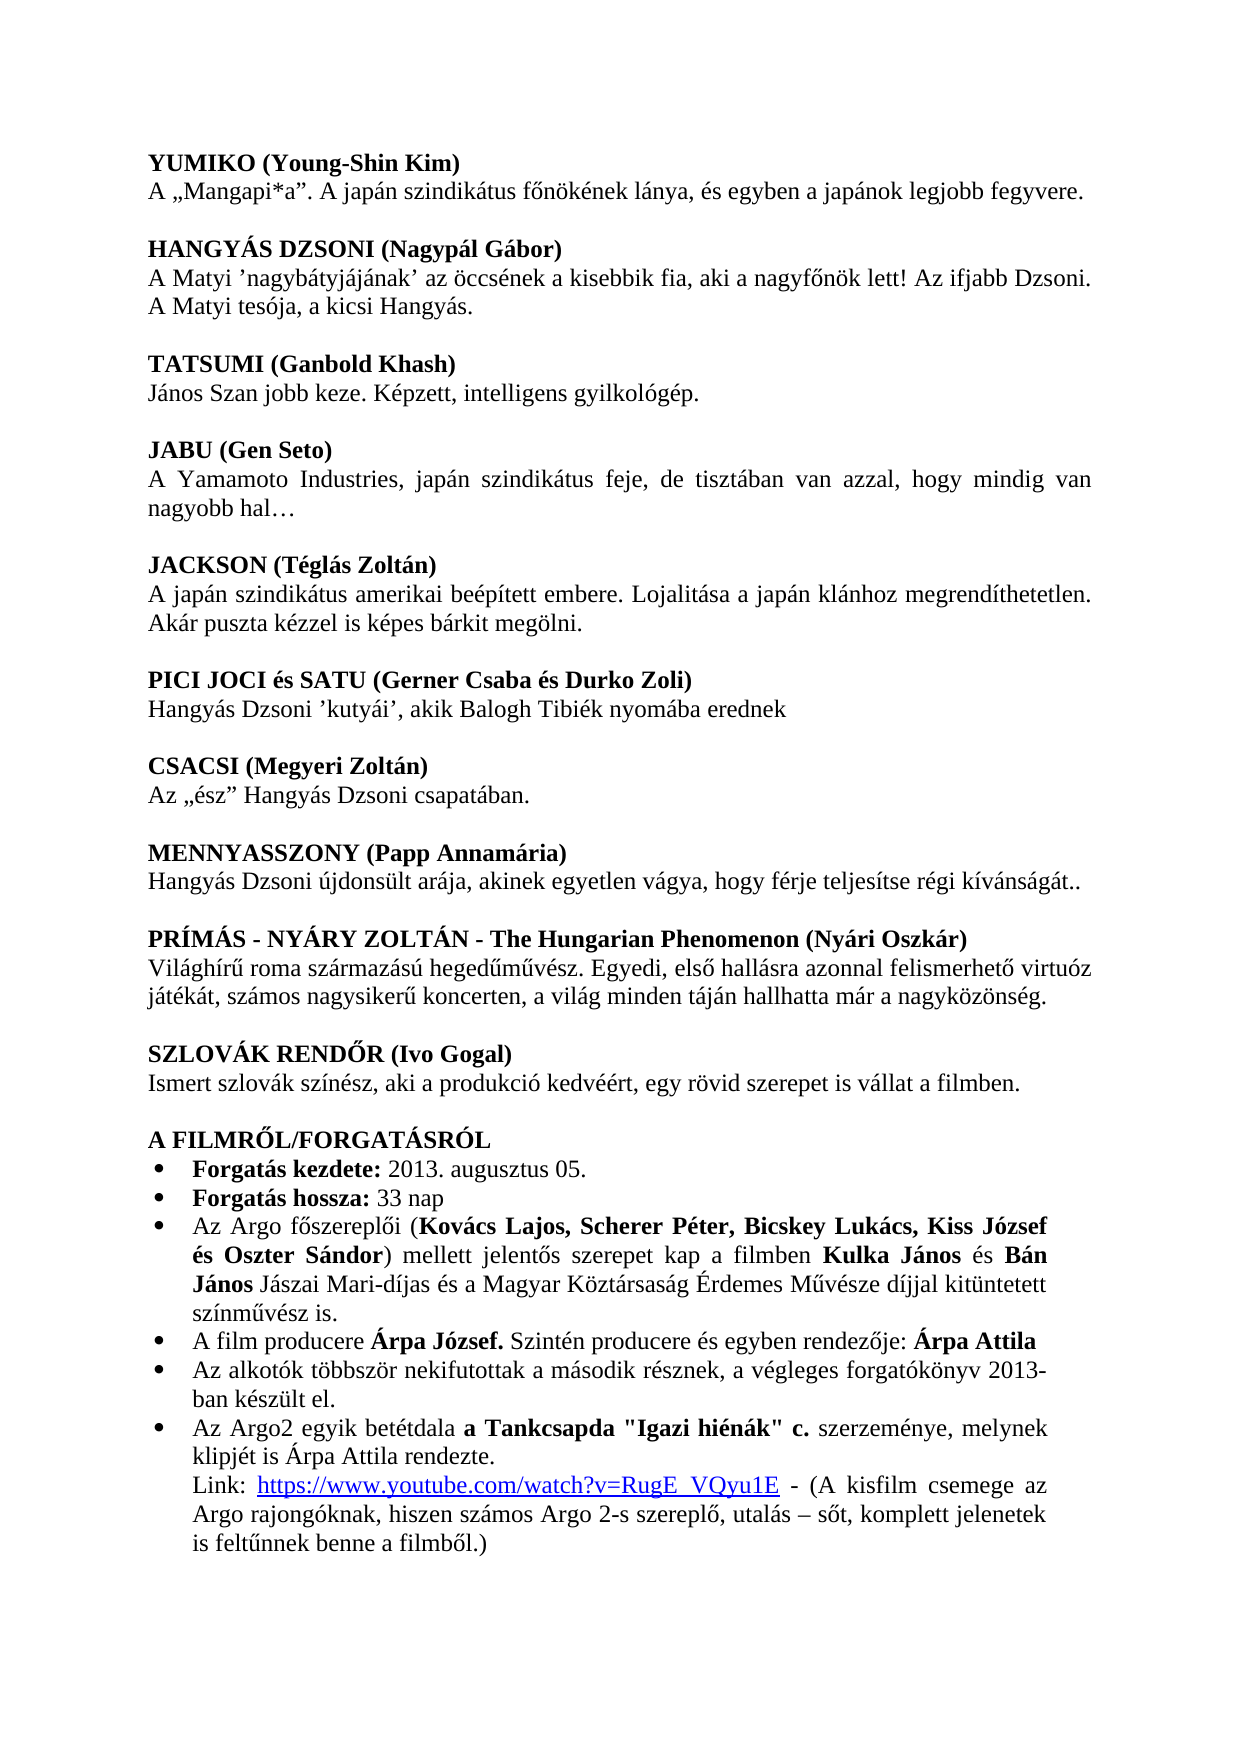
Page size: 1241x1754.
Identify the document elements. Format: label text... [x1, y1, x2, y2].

list Az Argo főszereplői (Kovács Lajos, Scherer Péter, Bicskey Lukács, Kiss József és Oszter Sándor) mellett jelentős szerepet kap a filmben Kulka János és Bán János Jászai Mari-díjas és a Magyar Köztársaság Érdemes Művésze díjjal kitüntetett színművész is. [154, 1211, 1048, 1326]
list A film producere Árpa József. Szintén producere és egyben rendezője: Árpa Attila [154, 1326, 1048, 1355]
text TATSUMI (Ganbold Khash) [148, 349, 1093, 378]
text JACKSON (Téglás Zoltán) [148, 550, 1093, 579]
text PRÍMÁS - NYÁRY ZOLTÁN - The Hungarian Phenomenon (Nyári Oszkár) [148, 924, 1093, 953]
text A „Mangapi*a”. A japán szindikátus főnökének lánya, és egyben a japánok legjobb fegyvere. [148, 176, 1093, 205]
text SZLOVÁK RENDŐR (Ivo Gogal) [148, 1039, 1093, 1068]
text PICI JOCI és SATU (Gerner Csaba és Durko Zoli) [148, 665, 1093, 694]
list Az alkotók többször nekifutottak a második résznek, a végleges forgatókönyv 2013-ban készült el. [154, 1355, 1048, 1413]
text Hangyás Dzsoni újdonsült arája, akinek egyetlen vágya, hogy férje teljesítse régi kívánságát.. [148, 866, 1093, 895]
list Forgatás hossza: 33 nap [154, 1183, 1048, 1211]
text A Matyi ’nagybátyjájának’ az öccsének a kisebbik fia, aki a nagyfőnök lett! Az ifjabb Dzsoni. A Matyi tesója, a kicsi Hangyás. [148, 263, 1093, 320]
text Az „ész” Hangyás Dzsoni csapatában. [148, 780, 1093, 809]
text MENNYASSZONY (Papp Annamária) [148, 838, 1093, 866]
text Link: https://www.youtube.com/watch?v=RugE_VQyu1E - (A kisfilm csemege az Argo rajongóknak, hiszen számos Argo 2-s szereplő, utalás – sőt, komplett jelenetek is feltűnnek benne a filmből.) [192, 1470, 1048, 1556]
text YUMIKO (Young-Shin Kim) [148, 148, 1093, 176]
text CSACSI (Megyeri Zoltán) [148, 751, 1093, 780]
text Hangyás Dzsoni ’kutyái’, akik Balogh Tibiék nyomába erednek [148, 694, 1093, 723]
text A japán szindikátus amerikai beépített embere. Lojalitása a japán klánhoz megrendíthetetlen. Akár puszta kézzel is képes bárkit megölni. [148, 579, 1093, 636]
text A FILMRŐL/FORGATÁSRÓL [148, 1125, 1093, 1154]
list Forgatás kezdete: 2013. augusztus 05. [154, 1154, 1048, 1183]
list Az Argo2 egyik betétdala a Tankcsapda "Igazi hiénák" c. szerzeménye, melynek klipjét is Árpa Attila rendezte. [154, 1413, 1048, 1470]
text A Yamamoto Industries, japán szindikátus feje, de tisztában van azzal, hogy mindig van nagyobb hal… [148, 464, 1093, 521]
text JABU (Gen Seto) [148, 435, 1093, 464]
text János Szan jobb keze. Képzett, intelligens gyilkológép. [148, 378, 1093, 406]
text HANGYÁS DZSONI (Nagypál Gábor) [148, 234, 1093, 263]
text Világhírű roma származású hegedűművész. Egyedi, első hallásra azonnal felismerhető virtuóz játékát, számos nagysikerű koncerten, a világ minden táján hallhatta már a nagyközönség. [148, 953, 1093, 1010]
text Ismert szlovák színész, aki a produkció kedvéért, egy rövid szerepet is vállat a filmben. [148, 1068, 1093, 1096]
